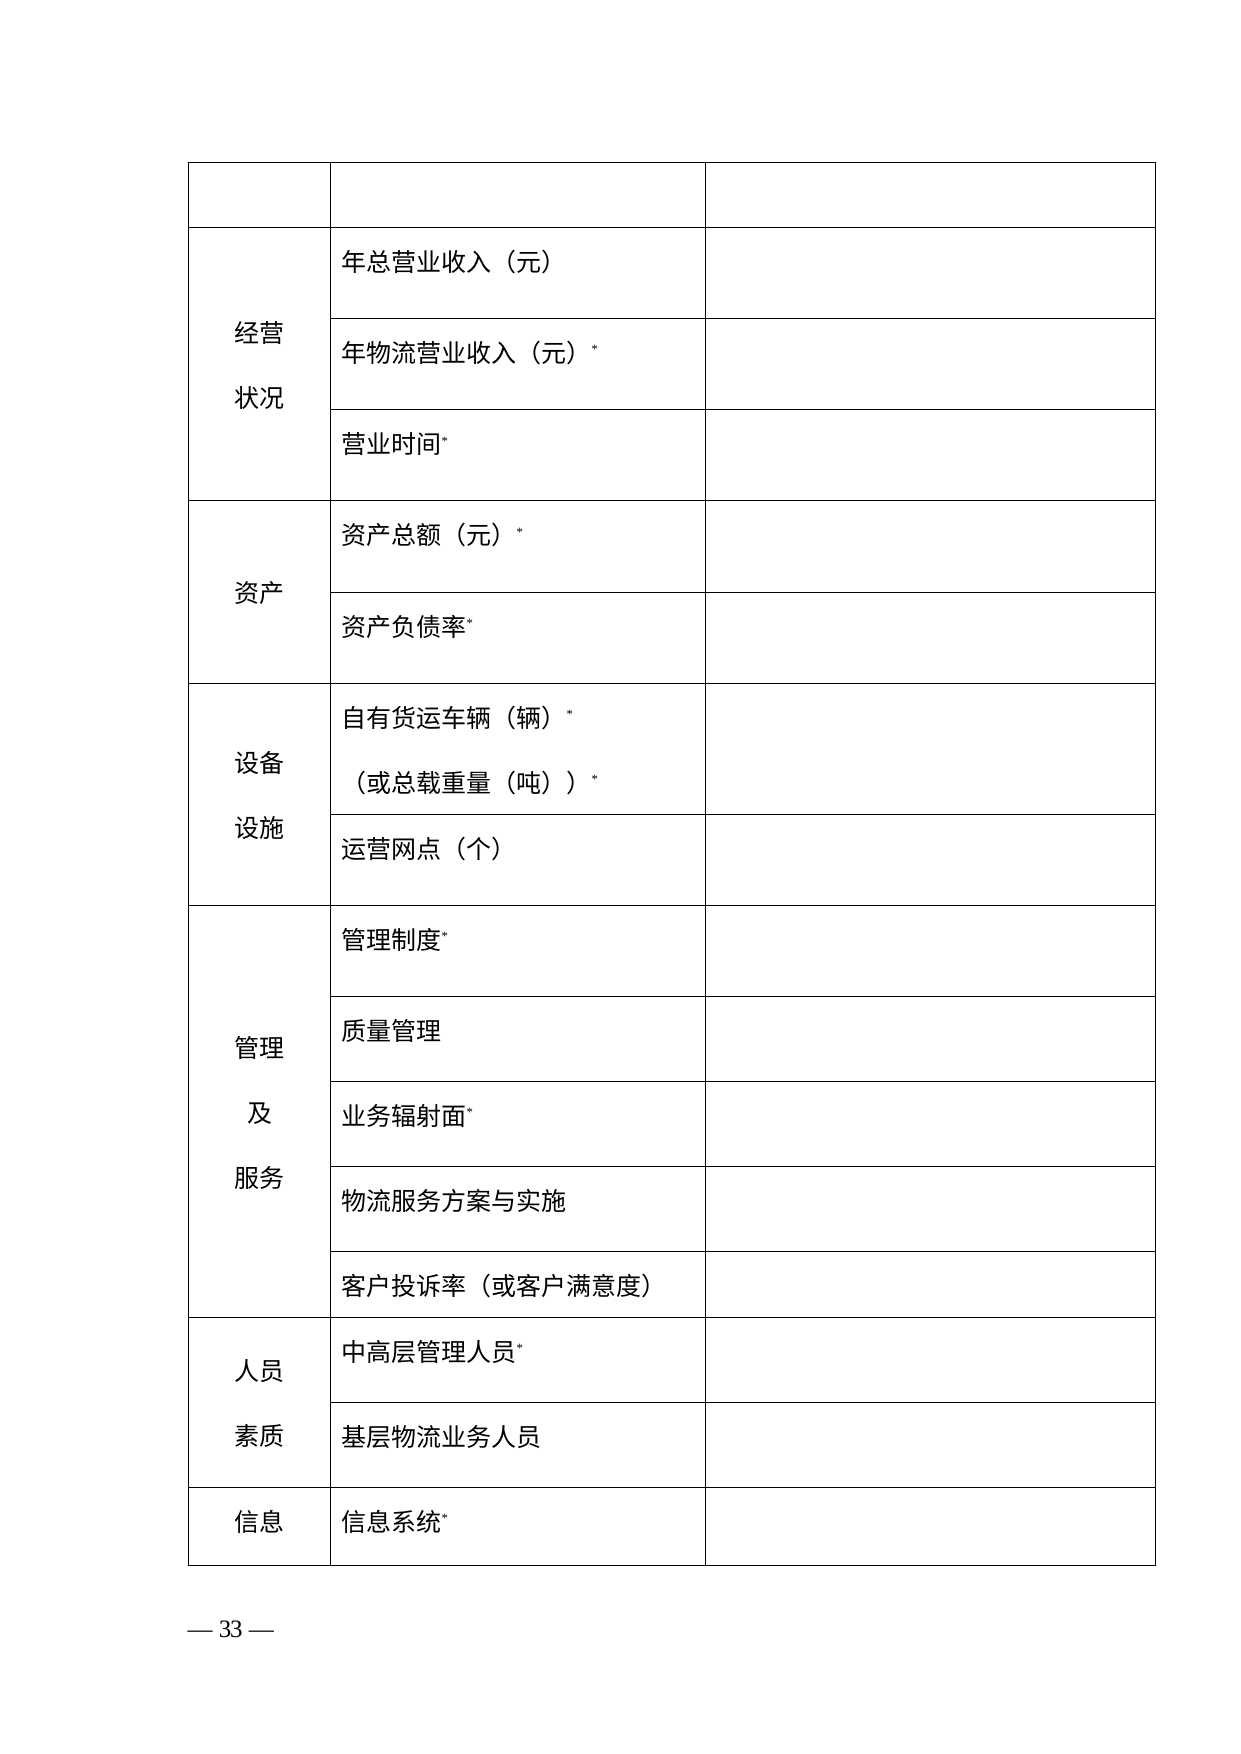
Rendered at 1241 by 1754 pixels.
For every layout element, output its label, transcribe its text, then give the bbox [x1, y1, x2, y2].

table_cell 自有货运车辆（辆）* （或总载重量（吨））* [331, 684, 705, 814]
table_cell 年物流营业收入（元）* [331, 319, 705, 409]
table_cell [706, 1252, 1155, 1317]
table_cell 设备 设施 [189, 684, 330, 905]
table_cell 信息 化 水平 [189, 1488, 330, 1565]
table_cell 基层物流业务人员 [331, 1403, 705, 1487]
table_cell [706, 1167, 1155, 1251]
table_cell [706, 1488, 1155, 1565]
table_cell [706, 228, 1155, 318]
table_cell 人员 素质 [189, 1318, 330, 1487]
table_cell 资产负债率* [331, 593, 705, 683]
table_cell [706, 997, 1155, 1081]
table_cell [706, 410, 1155, 500]
table_cell 运营网点（个） [331, 815, 705, 905]
table_cell 管理 及 服务 [189, 906, 330, 1317]
table_cell 管理制度* [331, 906, 705, 996]
table_cell 中高层管理人员* [331, 1318, 705, 1402]
table_cell [706, 1318, 1155, 1402]
table_cell [706, 593, 1155, 683]
table_cell [706, 815, 1155, 905]
table_cell [706, 319, 1155, 409]
table_cell 信息系统* [331, 1488, 705, 1565]
table_cell 质量管理 [331, 997, 705, 1081]
table_cell 年总营业收入（元） [331, 228, 705, 318]
table_cell [706, 684, 1155, 814]
table_cell [706, 163, 1155, 227]
table_cell [706, 1082, 1155, 1166]
table_cell [706, 1403, 1155, 1487]
table_cell 经营 状况 [189, 228, 330, 500]
table_cell [331, 163, 705, 227]
table_cell [706, 906, 1155, 996]
table_cell 业务辐射面* [331, 1082, 705, 1166]
table_cell 客户投诉率（或客户满意度） [331, 1252, 705, 1317]
table_cell 资产 [189, 501, 330, 683]
table_cell 营业时间* [331, 410, 705, 500]
table_cell 物流服务方案与实施 [331, 1167, 705, 1251]
table_cell [706, 501, 1155, 592]
table_cell [189, 163, 330, 227]
table_cell 资产总额（元）* [331, 501, 705, 592]
